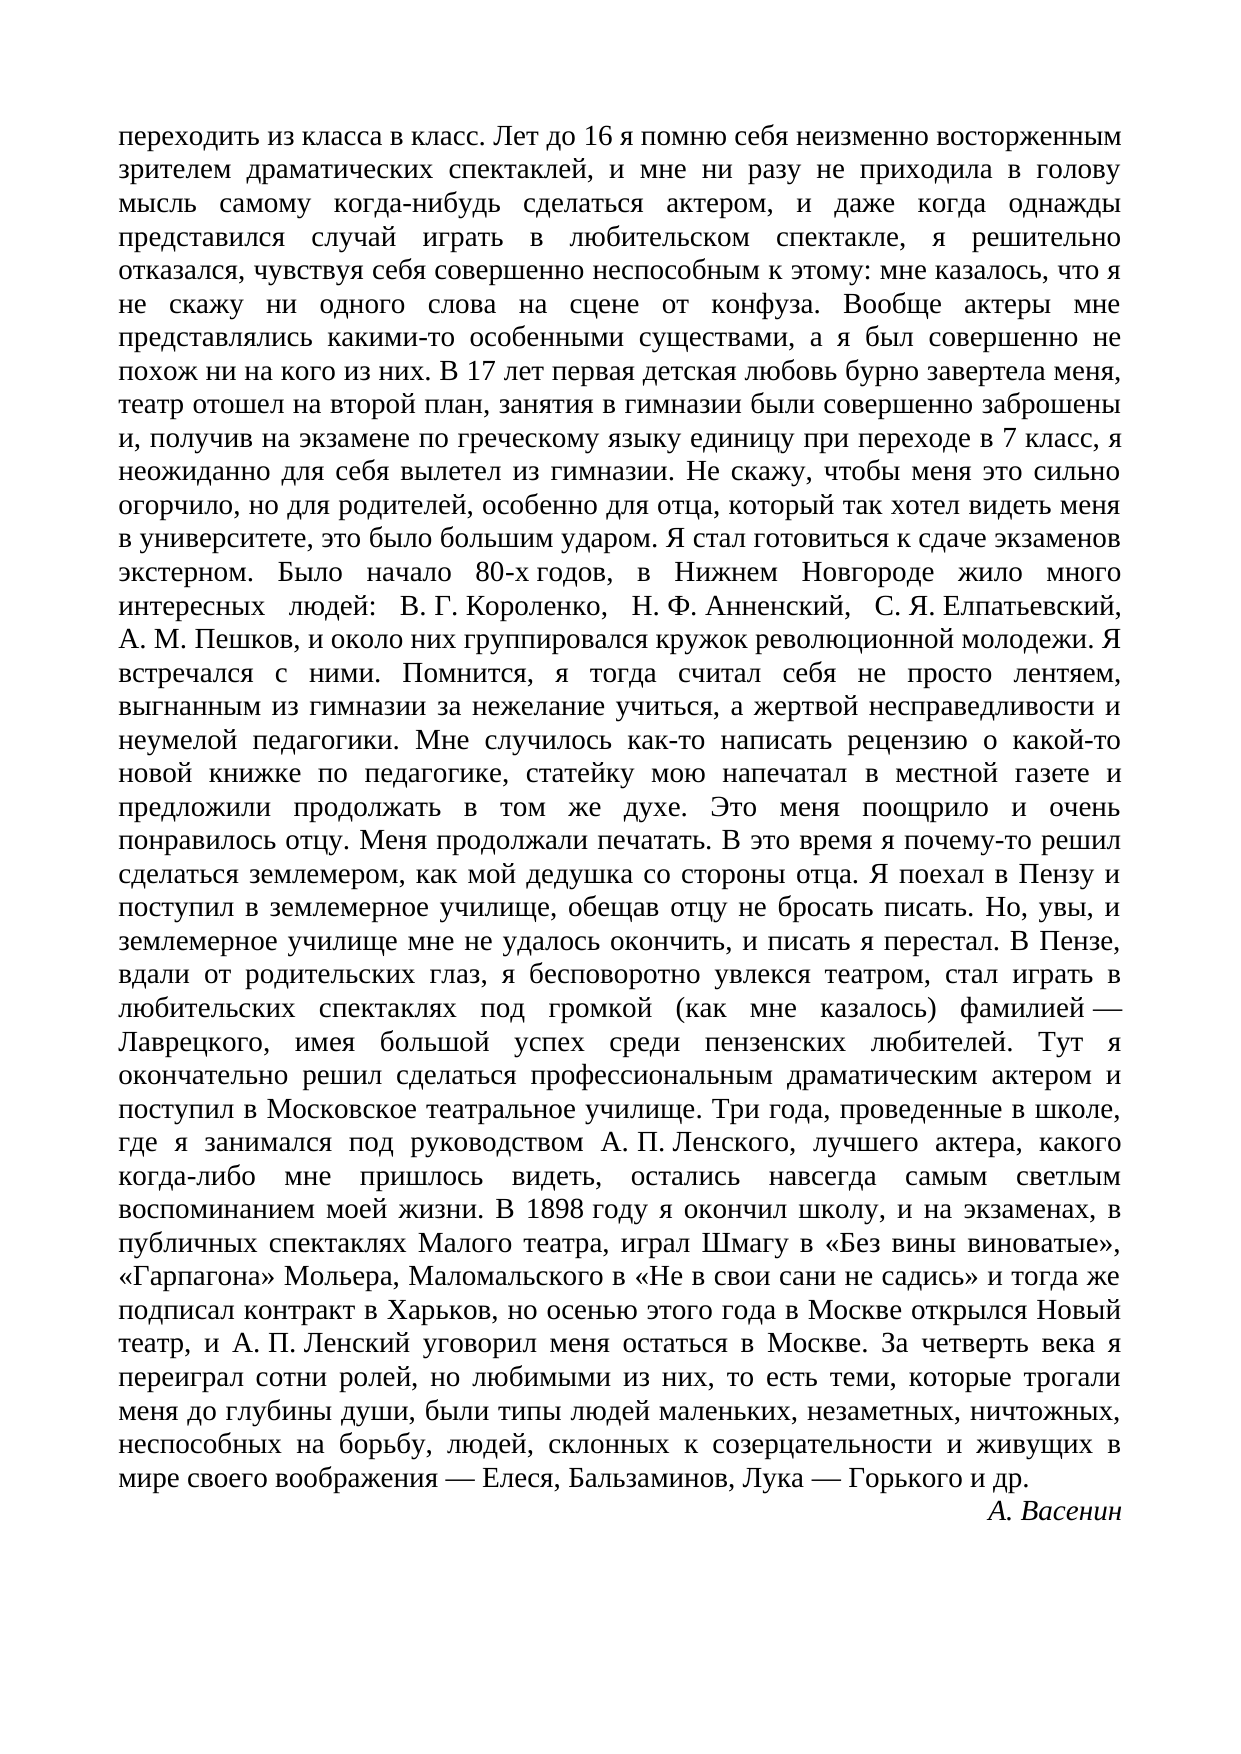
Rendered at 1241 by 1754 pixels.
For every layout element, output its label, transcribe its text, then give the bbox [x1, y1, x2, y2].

text А. Васенин [118, 1493, 1122, 1527]
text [118, 118, 1122, 1493]
